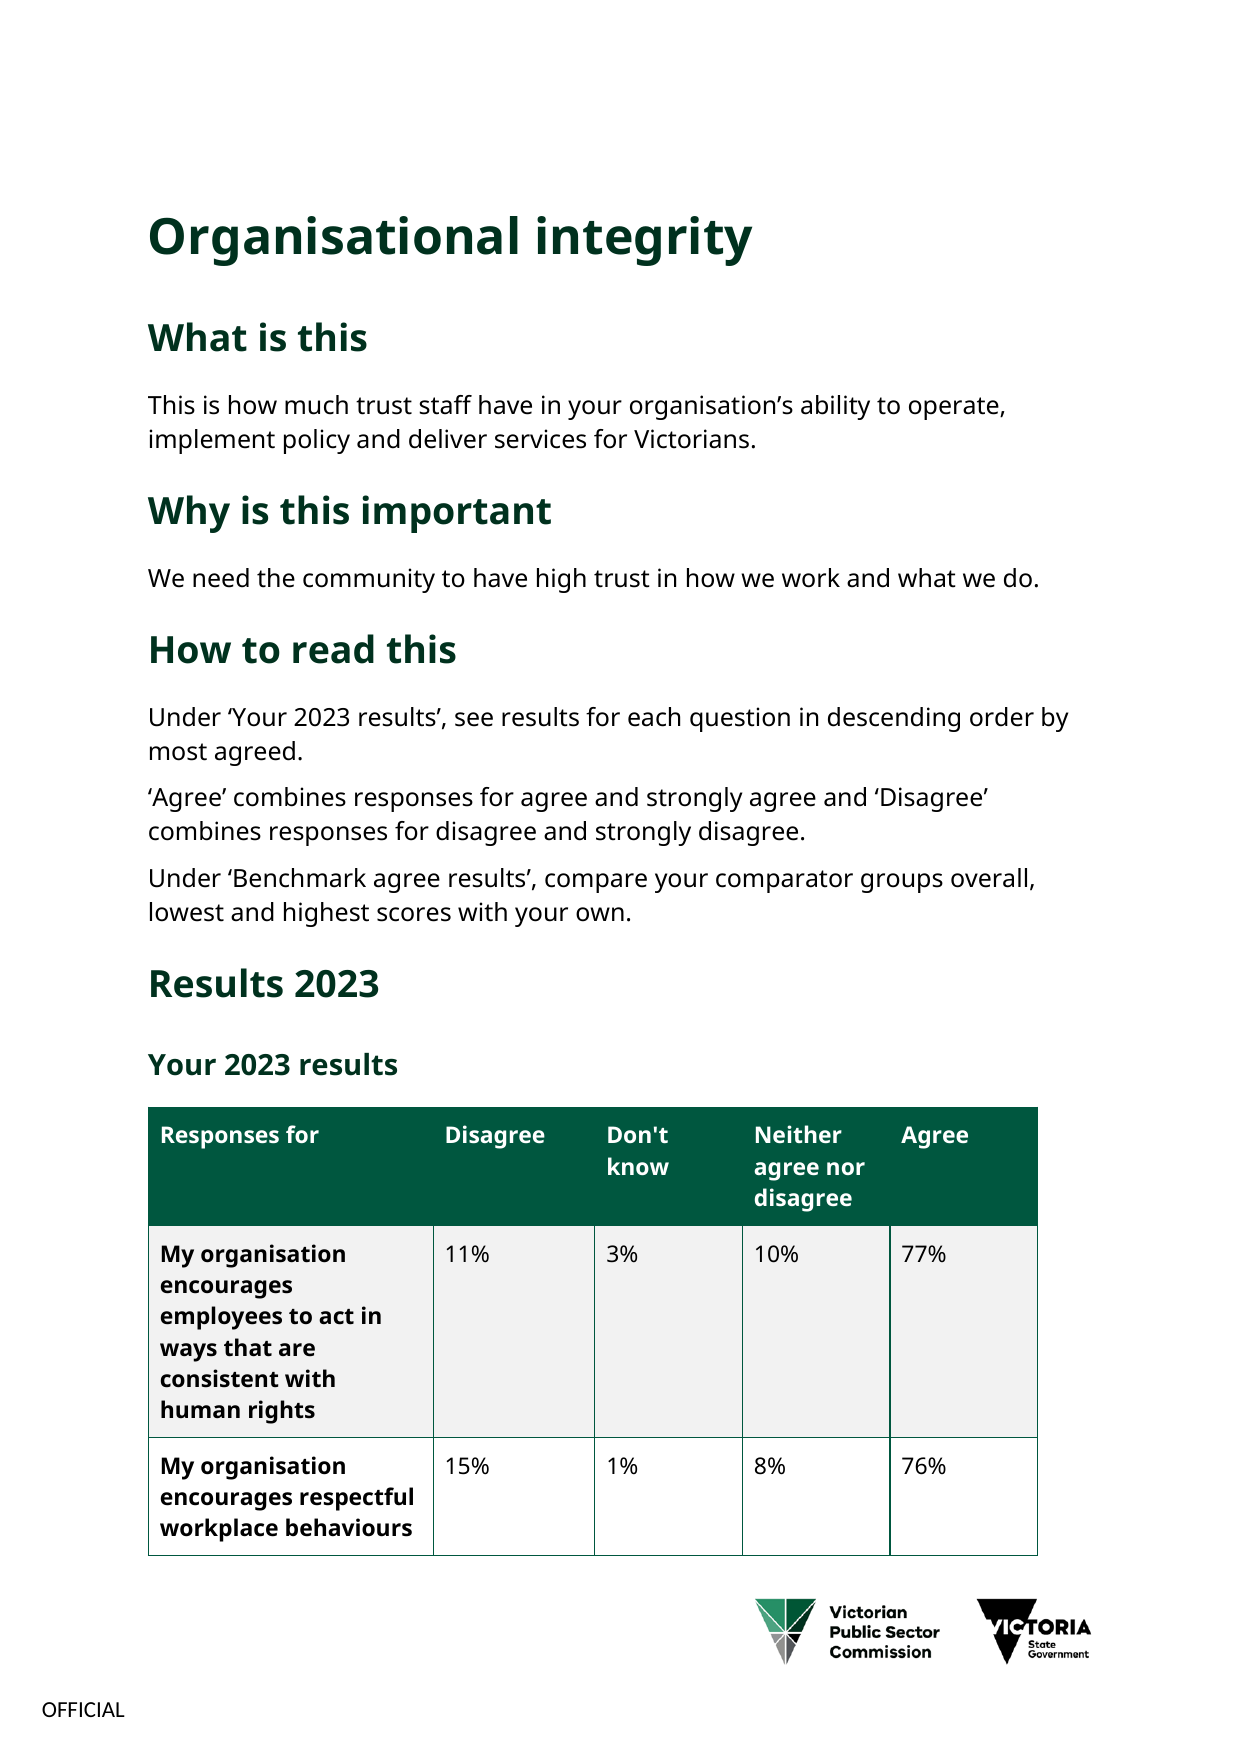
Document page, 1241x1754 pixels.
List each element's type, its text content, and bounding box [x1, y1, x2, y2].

text Under ‘Your 2023 results’, see results for each question in descending order by most agreed. [148, 699, 1092, 768]
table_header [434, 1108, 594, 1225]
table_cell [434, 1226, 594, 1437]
text ‘Agree’ combines responses for agree and strongly agree and ‘Disagree’ combines responses for disagree and strongly disagree. [148, 780, 1092, 848]
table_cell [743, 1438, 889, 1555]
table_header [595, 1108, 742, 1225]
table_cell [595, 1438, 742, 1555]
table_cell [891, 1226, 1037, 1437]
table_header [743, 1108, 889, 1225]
subtitle Your 2023 results [148, 1044, 1092, 1084]
text This is how much trust staff have in your organisation’s ability to operate, implement policy and deliver services for Victorians. [148, 387, 1092, 455]
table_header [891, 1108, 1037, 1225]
text We need the community to have high trust in how we work and what we do. [148, 560, 1092, 594]
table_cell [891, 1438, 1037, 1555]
subtitle How to read this [148, 624, 1092, 675]
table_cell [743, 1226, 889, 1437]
subtitle Why is this important [148, 484, 1092, 536]
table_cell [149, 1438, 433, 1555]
text Under ‘Benchmark agree results’, compare your comparator groups overall, lowest and highest scores with your own. [148, 861, 1092, 929]
picture [754, 1598, 1093, 1666]
subtitle What is this [148, 311, 1092, 362]
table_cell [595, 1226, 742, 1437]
subtitle Organisational integrity [148, 201, 1092, 269]
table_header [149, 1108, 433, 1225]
subtitle Results 2023 [148, 958, 1092, 1009]
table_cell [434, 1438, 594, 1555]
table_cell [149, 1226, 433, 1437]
